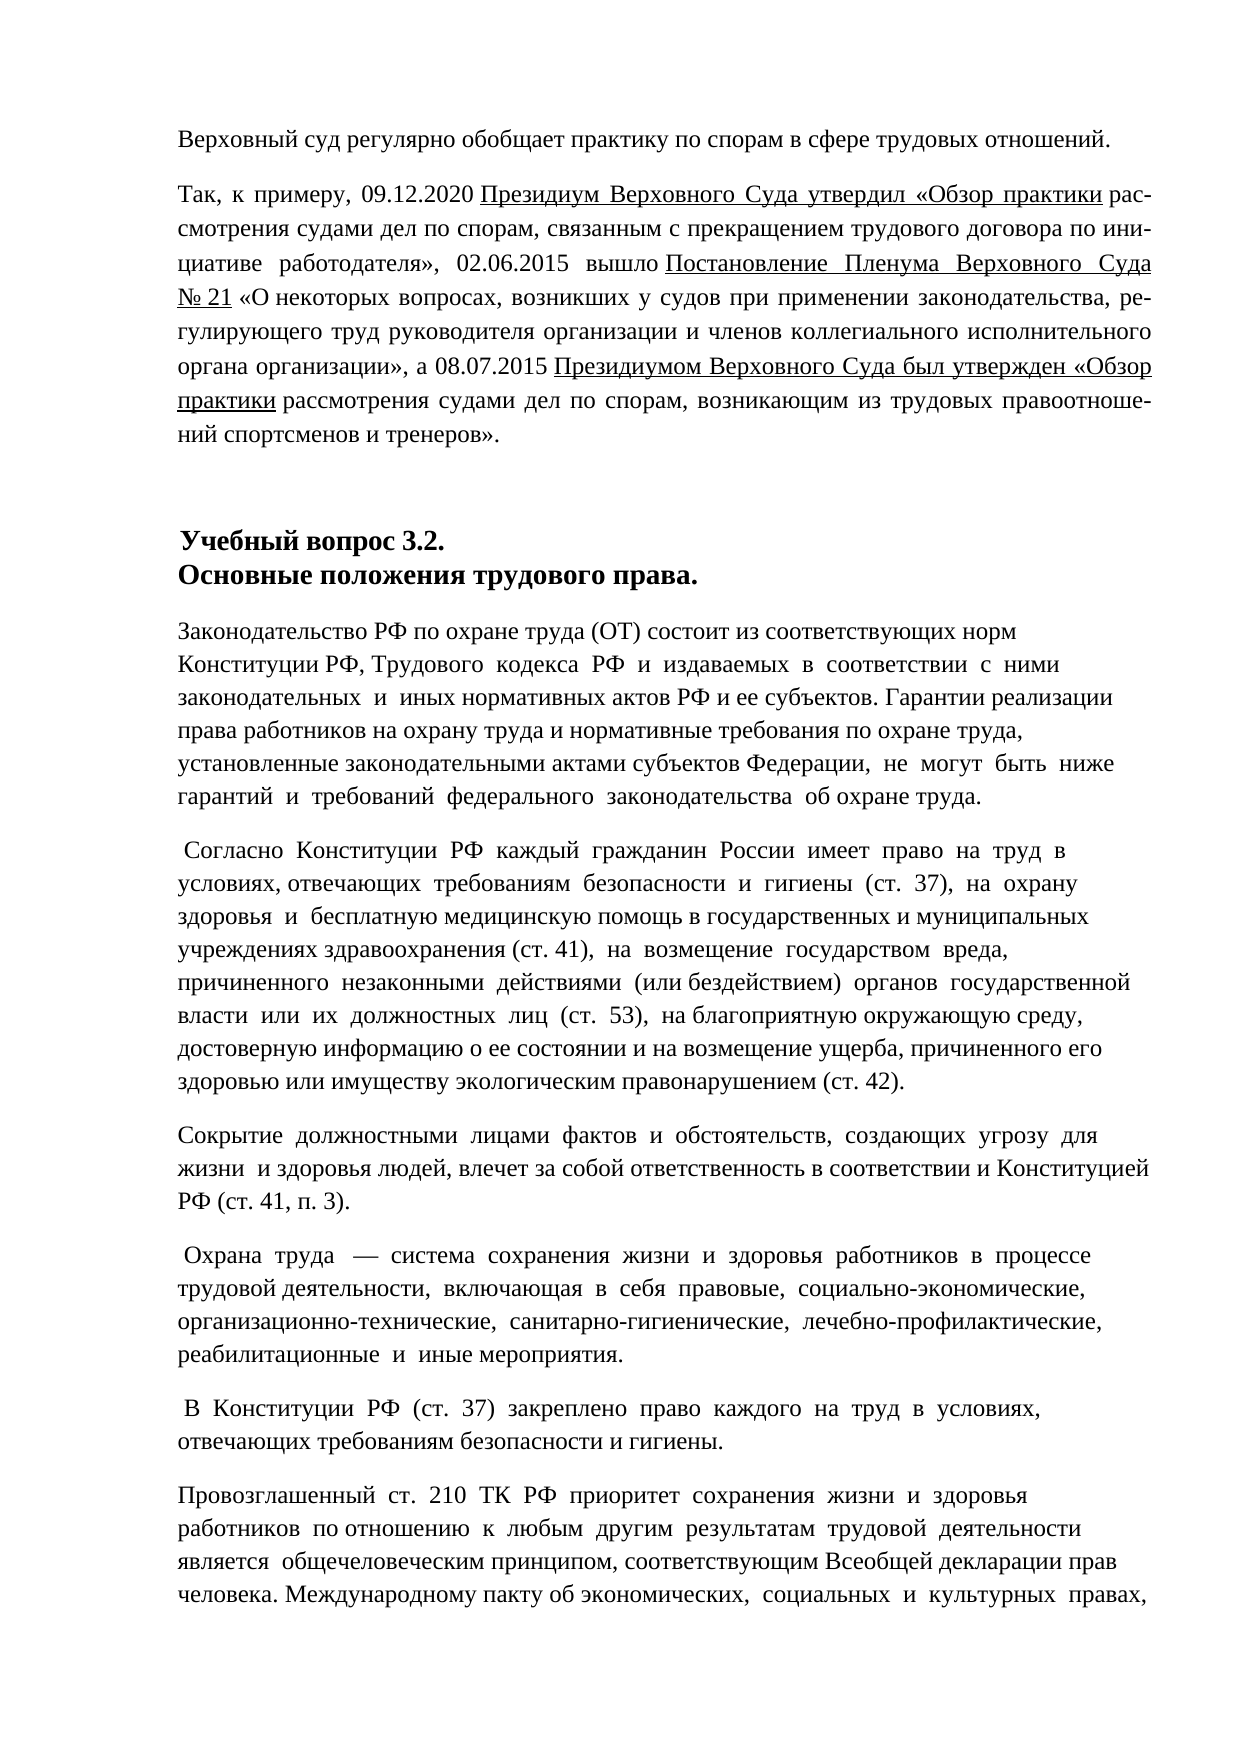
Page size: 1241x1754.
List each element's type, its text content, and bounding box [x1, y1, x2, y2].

text Законодательство РФ по охране труда (ОТ) состоит из соответствующих норм Конституции РФ, Трудового кодекса РФ и издаваемых в соответствии с ними законодательных и иных нормативных актов РФ и ее субъектов. Гарантии реализации права работников на охрану труда и нормативные требования по охране труда, установленные законодательными актами субъектов Федерации, не могут быть ниже гарантий и требований федерального законодательства об охране труда. [177, 616, 1152, 810]
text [177, 1480, 1152, 1608]
text Так, к примеру, 09.12.2020 Президиум Верховного Суда утвердил «Обзор практики рассмотрения судами дел по спорам, связанным с прекращением трудового договора по инициативе работодателя», 02.06.2015 вышло Постановление Пленума Верховного Суда № 21 «О некоторых вопросах, возникших у судов при применении законодательства, регулирующего труд руководителя организации и членов коллегиального исполнительного органа организации», а 08.07.2015 Президиумом Верховного Суда был утвержден «Обзор практики рассмотрения судами дел по спорам, возникающим из трудовых правоотношений спортсменов и тренеров». [177, 173, 1152, 448]
text Сокрытие должностными лицами фактов и обстоятельств, создающих угрозу для жизни и здоровья людей, влечет за собой ответственность в соответствии и Конституцией РФ (ст. 41, п. 3). [177, 1120, 1152, 1215]
text Основные положения трудового права. [177, 557, 1152, 590]
text Согласно Конституции РФ каждый гражданин России имеет право на труд в условиях, отвечающих требованиям безопасности и гигиены (ст. 37), на охрану здоровья и бесплатную медицинскую помощь в государственных и муниципальных учреждениях здравоохранения (ст. 41), на возмещение государством вреда, причиненного незаконными действиями (или бездействием) органов государственной власти или их должностных лиц (ст. 53), на благоприятную окружающую среду, достоверную информацию о ее состоянии и на возмещение ущерба, причиненного его здоровью или имуществу экологическим правонарушением (ст. 42). [177, 835, 1152, 1095]
text В Конституции РФ (ст. 37) закреплено право каждого на труд в условиях, отвечающих требованиям безопасности и гигиены. [177, 1393, 1152, 1455]
text Верховный суд регулярно обобщает практику по спорам в сфере трудовых отношений. [177, 118, 1152, 152]
text Учебный вопрос 3.2. [179, 523, 1147, 557]
text Охрана труда — система сохранения жизни и здоровья работников в процессе трудовой деятельности, включающая в себя правовые, социально-экономические, организационно-технические, санитарно-гигиенические, лечебно-профилактические, реабилитационные и иные мероприятия. [177, 1240, 1152, 1368]
